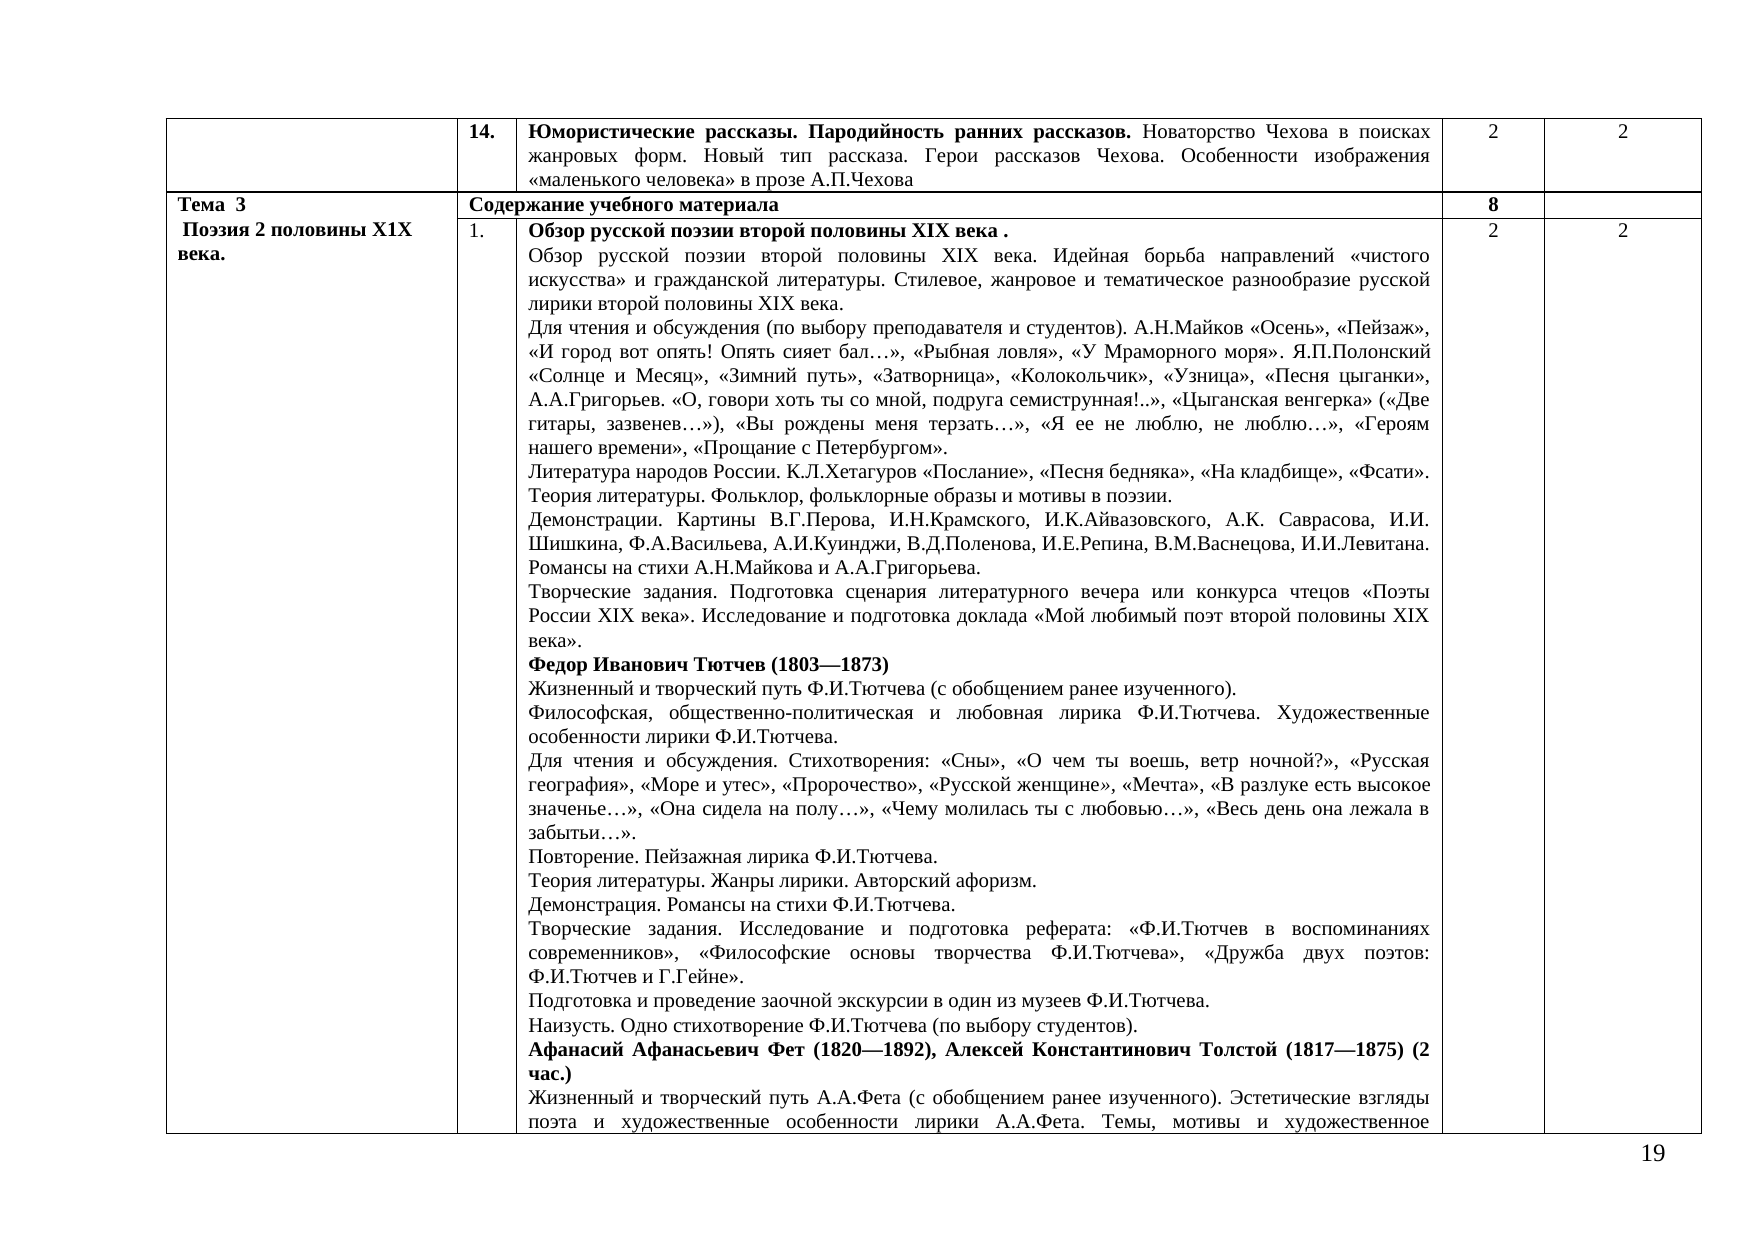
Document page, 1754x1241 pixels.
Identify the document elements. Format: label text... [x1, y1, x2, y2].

table_cell 14. [458, 119, 516, 191]
table_cell Тема 3 Поэзия 2 половины Х1Х века. [167, 193, 457, 1133]
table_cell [517, 219, 1442, 1133]
table_cell Юмористические рассказы. Пародийность ранних рассказов. Новаторство Чехова в поисках жанровых форм. Новый тип рассказа. Герои рассказов Чехова. Особенности изображения «маленького человека» в прозе А.П.Чехова [517, 119, 1442, 191]
table_cell 2 [1443, 119, 1544, 191]
table_cell [1545, 193, 1701, 217]
table_cell 8 [1443, 193, 1544, 217]
table_cell [167, 119, 457, 191]
table_cell 2 [1545, 119, 1701, 191]
table_cell 2 [1443, 219, 1544, 1133]
table_cell 1. [458, 219, 516, 1133]
table_cell 2 [1545, 219, 1701, 1133]
table_cell Содержание учебного материала [458, 193, 1442, 217]
